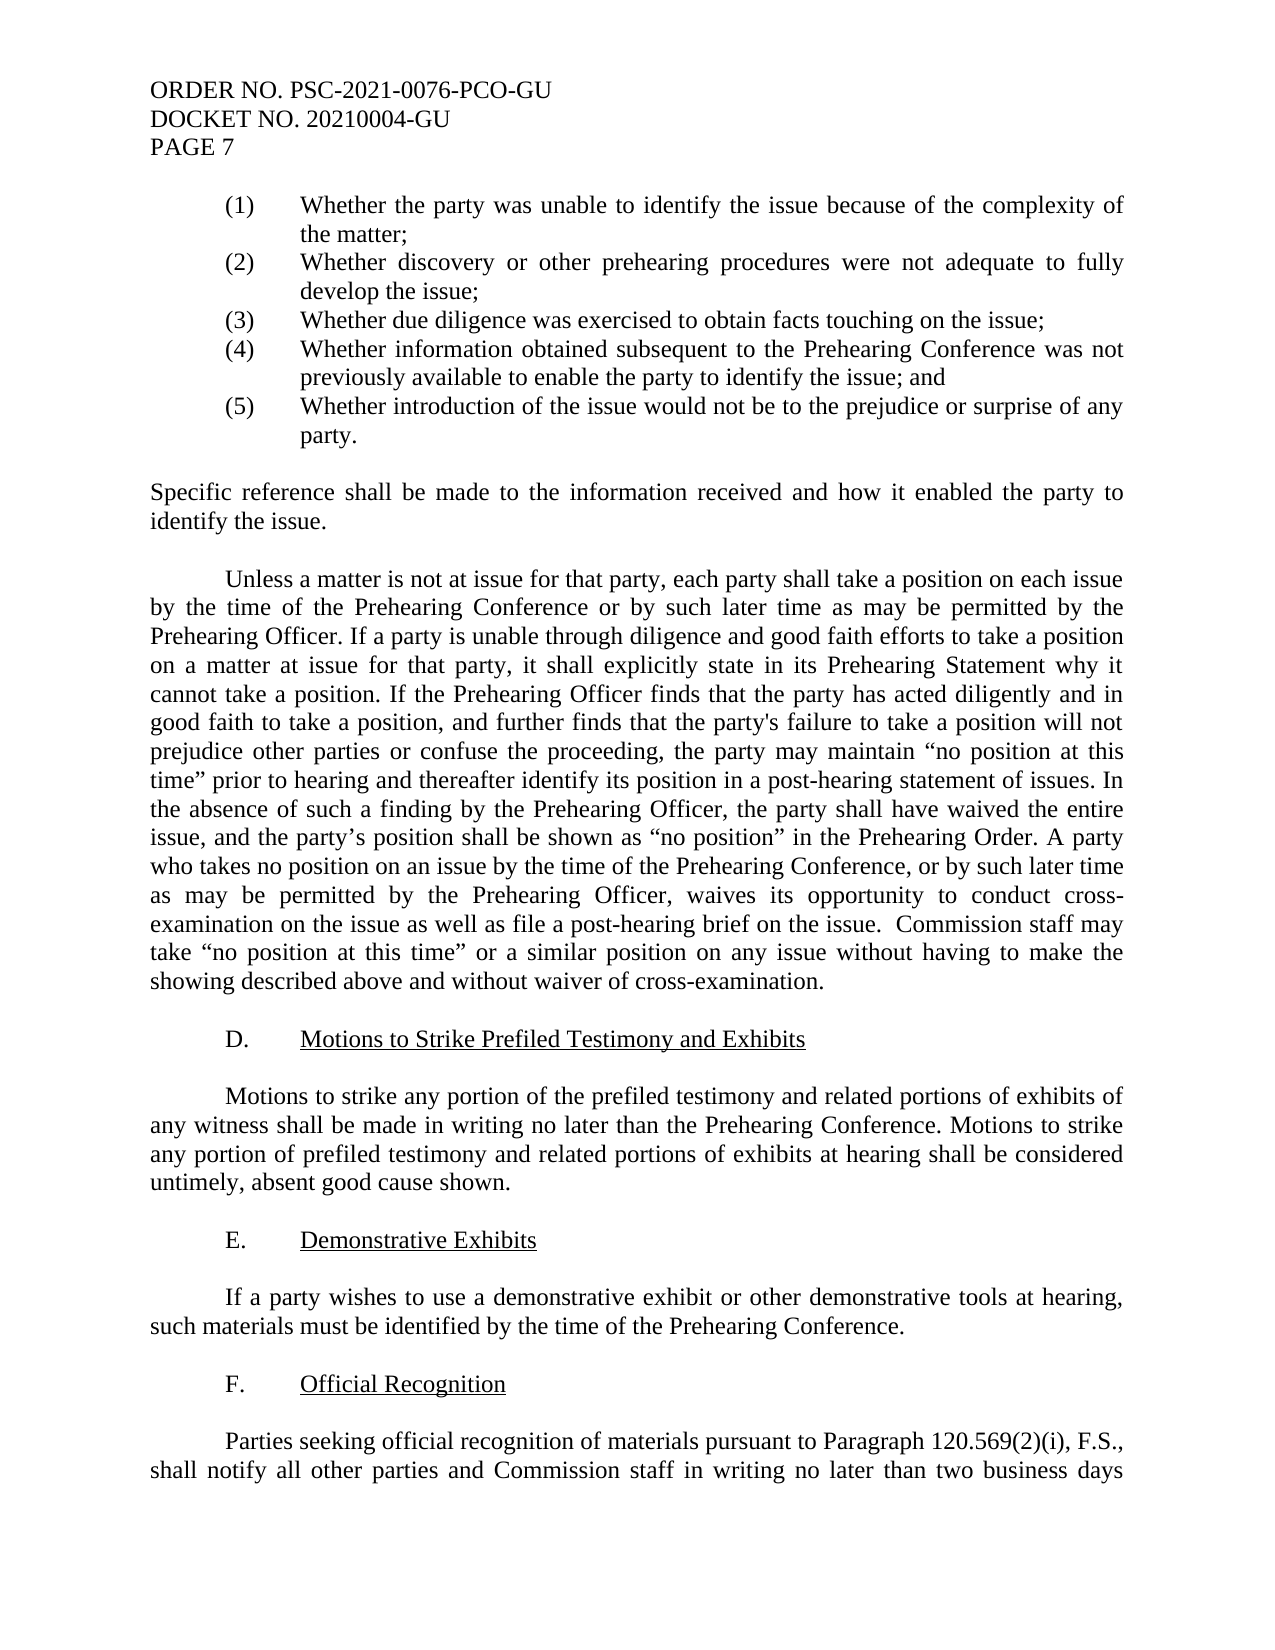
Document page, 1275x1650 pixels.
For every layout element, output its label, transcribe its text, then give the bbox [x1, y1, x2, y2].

list Whether discovery or other prehearing procedures were not adequate to fully develop the issue; [225, 247, 1125, 305]
list Whether introduction of the issue would not be to the prejudice or surprise of any party. [225, 391, 1125, 449]
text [150, 1426, 1125, 1484]
list Demonstrative Exhibits [225, 1225, 1125, 1254]
text If a party wishes to use a demonstrative exhibit or other demonstrative tools at hearing, such materials must be identified by the time of the Prehearing Conference. [150, 1282, 1125, 1340]
list Whether due diligence was exercised to obtain facts touching on the issue; [225, 305, 1125, 334]
list Motions to Strike Prefiled Testimony and Exhibits [225, 1024, 1125, 1052]
list Whether the party was unable to identify the issue because of the complexity of the matter; [225, 190, 1125, 247]
list Unless a matter is not at issue for that party, each party shall take a position on each issue by the time of the Prehearing Conference or by such later time as may be permitted by the Prehearing Officer. If a party is unable through diligence and good faith efforts to take a position on a matter at issue for that party, it shall explicitly state in its Prehearing Statement why it cannot take a position. If the Prehearing Officer finds that the party has acted diligently and in good faith to take a position, and further finds that the party's failure to take a position will not prejudice other parties or confuse the proceeding, the party may maintain “no position at this time” prior to hearing and thereafter identify its position in a post-hearing statement of issues. In the absence of such a finding by the Prehearing Officer, the party shall have waived the entire issue, and the party’s position shall be shown as “no position” in the Prehearing Order. A party who takes no position on an issue by the time of the Prehearing Conference, or by such later time as may be permitted by the Prehearing Officer, waives its opportunity to conduct cross-examination on the issue as well as file a post-hearing brief on the issue. Commission staff may take “no position at this time” or a similar position on any issue without having to make the showing described above and without waiver of cross-examination. [150, 564, 1125, 995]
list Specific reference shall be made to the information received and how it enabled the party to identify the issue. [150, 477, 1125, 535]
list Whether information obtained subsequent to the Prehearing Conference was not previously available to enable the party to identify the issue; and [225, 334, 1125, 391]
text Motions to strike any portion of the prefiled testimony and related portions of exhibits of any witness shall be made in writing no later than the Prehearing Conference. Motions to strike any portion of prefiled testimony and related portions of exhibits at hearing shall be considered untimely, absent good cause shown. [150, 1081, 1125, 1196]
list F. Official Recognition [150, 1369, 1125, 1397]
